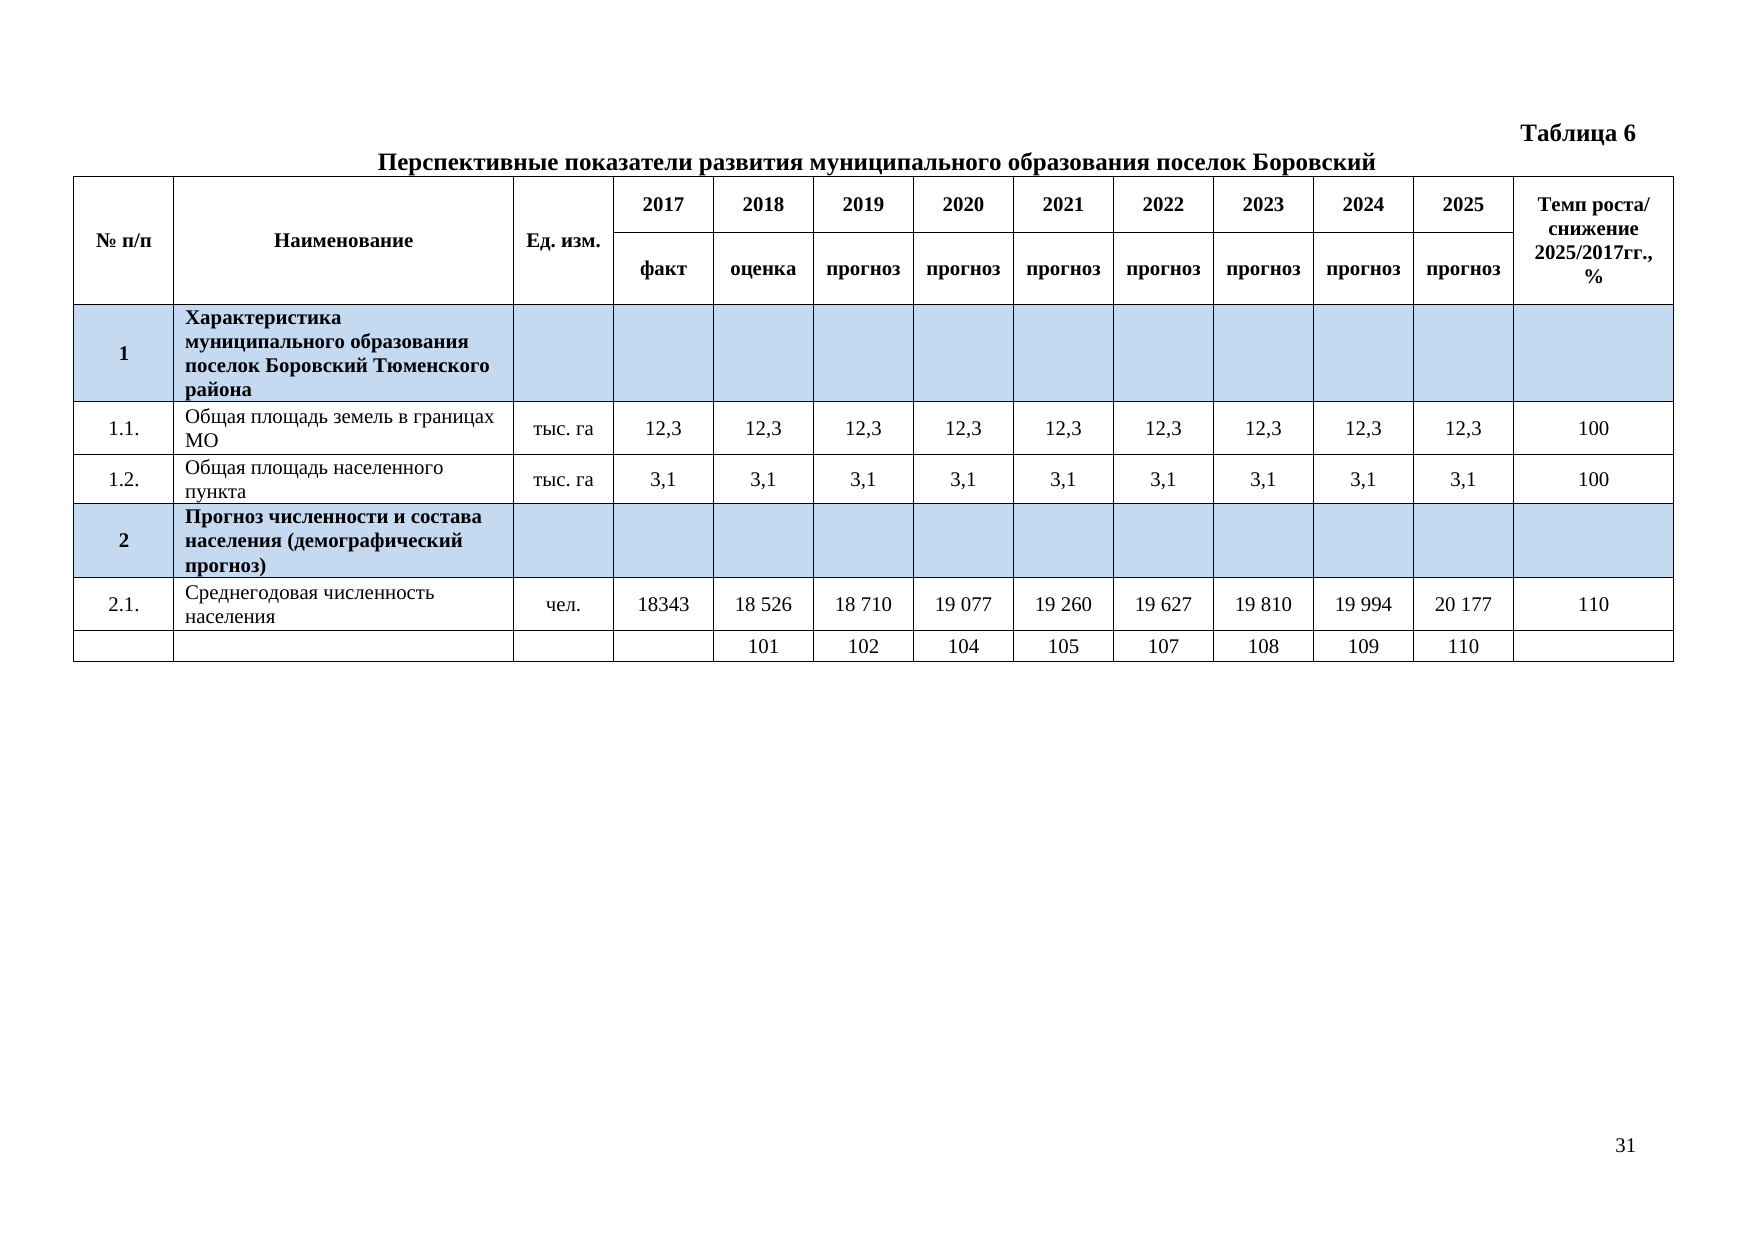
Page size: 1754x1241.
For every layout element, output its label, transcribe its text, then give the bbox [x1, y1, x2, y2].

table_cell 105 [1014, 631, 1113, 661]
table_cell [714, 305, 813, 401]
table_cell 12,3 [1214, 402, 1313, 454]
table_cell 1 [74, 305, 173, 401]
table_cell 104 [914, 631, 1013, 661]
table_cell 2.1. [74, 578, 173, 630]
table_cell Общая площадь земель в границах МО [174, 402, 513, 454]
table_header Темп роста/ снижение 2025/2017гг., % [1514, 177, 1673, 304]
table_cell 12,3 [1114, 402, 1213, 454]
table_cell [1114, 305, 1213, 401]
table_header Наименование [174, 177, 513, 304]
table_cell 107 [1114, 631, 1213, 661]
table_cell 19 260 [1014, 578, 1113, 630]
table_cell прогноз [1114, 233, 1213, 304]
table_cell [1514, 504, 1673, 577]
table_header 2017 [614, 177, 713, 232]
table_cell [1014, 504, 1113, 577]
table_cell [714, 504, 813, 577]
table_cell [1014, 305, 1113, 401]
table_cell 110 [1414, 631, 1513, 661]
table_cell [1114, 504, 1213, 577]
text Таблица 6 [118, 118, 1636, 147]
table_cell [514, 504, 613, 577]
table_cell [74, 631, 173, 661]
table_header 2018 [714, 177, 813, 232]
table_cell 3,1 [614, 455, 713, 503]
table_header 2020 [914, 177, 1013, 232]
table_cell Среднегодовая численность населения [174, 578, 513, 630]
table_cell [1214, 504, 1313, 577]
table_cell 110 [1514, 578, 1673, 630]
table_cell 100 [1514, 402, 1673, 454]
table_cell [814, 305, 913, 401]
table_cell 12,3 [914, 402, 1013, 454]
table_cell [914, 305, 1013, 401]
table_cell 102 [814, 631, 913, 661]
table_cell 12,3 [814, 402, 913, 454]
table_cell Общая площадь населенного пункта [174, 455, 513, 503]
table_cell [514, 631, 613, 661]
table_cell прогноз [814, 233, 913, 304]
table_cell [614, 631, 713, 661]
table_cell 100 [1514, 455, 1673, 503]
table_cell 18 526 [714, 578, 813, 630]
table_header 2025 [1414, 177, 1513, 232]
table_cell 3,1 [714, 455, 813, 503]
table_cell прогноз [914, 233, 1013, 304]
table_cell 3,1 [914, 455, 1013, 503]
table_cell оценка [714, 233, 813, 304]
table_cell 12,3 [1014, 402, 1113, 454]
table_cell [1314, 504, 1413, 577]
table_cell прогноз [1414, 233, 1513, 304]
table_cell 3,1 [1114, 455, 1213, 503]
table_cell 2 [74, 504, 173, 577]
table_cell 108 [1214, 631, 1313, 661]
table_cell [514, 305, 613, 401]
table_cell 20 177 [1414, 578, 1513, 630]
table_cell тыс. га [514, 455, 613, 503]
table_cell прогноз [1214, 233, 1313, 304]
table_cell Характеристика муниципального образования поселок Боровский Тюменского района [174, 305, 513, 401]
table_cell 3,1 [1414, 455, 1513, 503]
table_cell Прогноз численности и состава населения (демографический прогноз) [174, 504, 513, 577]
table_cell 19 077 [914, 578, 1013, 630]
table_cell 109 [1314, 631, 1413, 661]
table_cell чел. [514, 578, 613, 630]
table_cell [1514, 305, 1673, 401]
table_cell 3,1 [1314, 455, 1413, 503]
table_cell 1.2. [74, 455, 173, 503]
table_cell 19 994 [1314, 578, 1413, 630]
table_cell [814, 504, 913, 577]
table_header № п/п [74, 177, 173, 304]
table_header Ед. изм. [514, 177, 613, 304]
table_cell [174, 631, 513, 661]
table_cell 3,1 [814, 455, 913, 503]
table_cell 3,1 [1014, 455, 1113, 503]
table_cell тыс. га [514, 402, 613, 454]
table_cell 12,3 [1314, 402, 1413, 454]
table_cell 12,3 [614, 402, 713, 454]
table_cell прогноз [1314, 233, 1413, 304]
table_cell [1514, 631, 1673, 661]
table_header 2022 [1114, 177, 1213, 232]
table_cell [614, 305, 713, 401]
table_cell [914, 504, 1013, 577]
text Перспективные показатели развития муниципального образования поселок Боровский [118, 147, 1636, 176]
table_cell [614, 504, 713, 577]
table_header 2021 [1014, 177, 1113, 232]
table_header 2019 [814, 177, 913, 232]
table_cell 19 627 [1114, 578, 1213, 630]
table_cell 101 [714, 631, 813, 661]
table_cell [1414, 305, 1513, 401]
table_cell 12,3 [714, 402, 813, 454]
table_cell [1214, 305, 1313, 401]
table_cell 18 710 [814, 578, 913, 630]
table_cell 1.1. [74, 402, 173, 454]
table_cell [1314, 305, 1413, 401]
table_cell прогноз [1014, 233, 1113, 304]
table_cell 19 810 [1214, 578, 1313, 630]
table_cell 18343 [614, 578, 713, 630]
table_cell 3,1 [1214, 455, 1313, 503]
table_header 2023 [1214, 177, 1313, 232]
table_cell факт [614, 233, 713, 304]
table_header 2024 [1314, 177, 1413, 232]
table_cell 12,3 [1414, 402, 1513, 454]
table_cell [1414, 504, 1513, 577]
